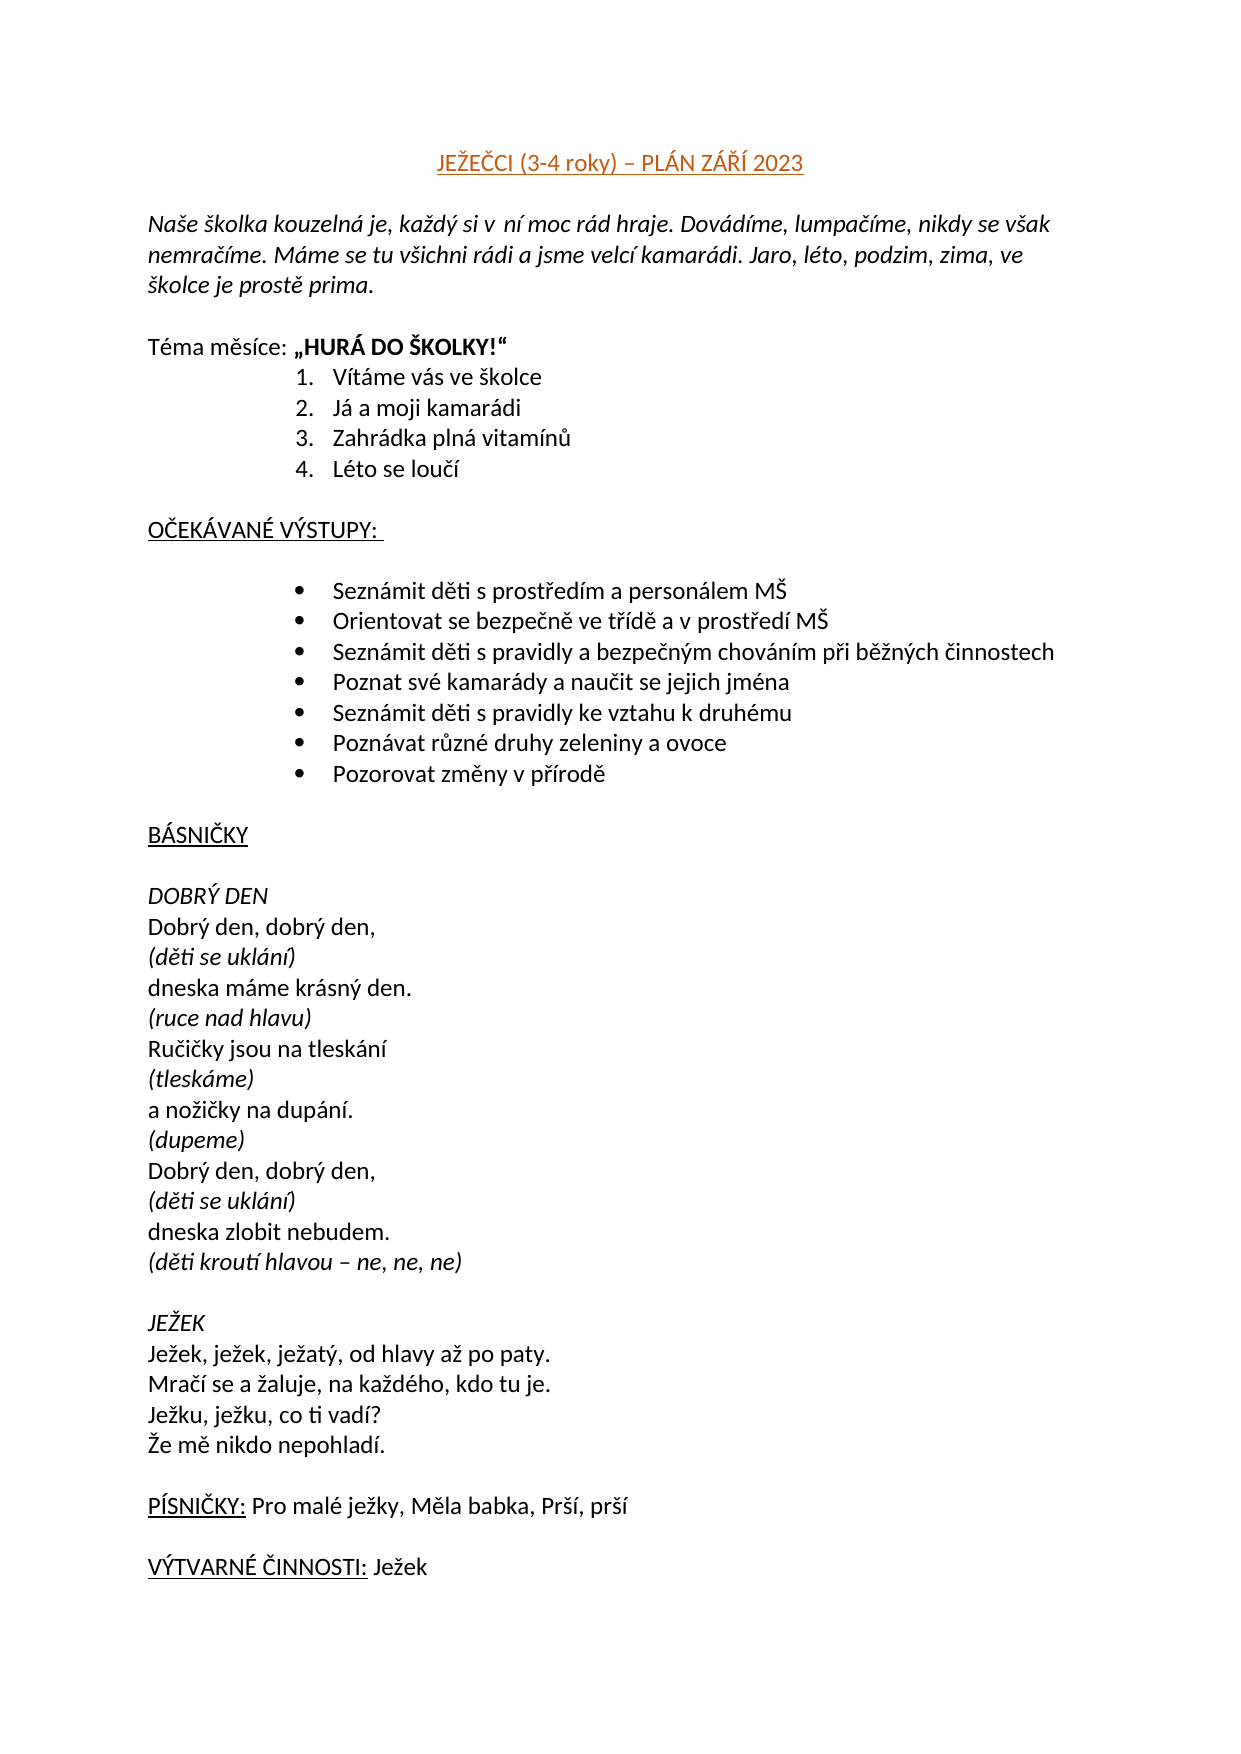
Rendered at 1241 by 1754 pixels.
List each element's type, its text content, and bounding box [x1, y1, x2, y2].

text Ježek, ježek, ježatý, od hlavy až po paty. [148, 1338, 1093, 1368]
text a nožičky na dupání. [148, 1094, 1093, 1124]
text Dobrý den, dobrý den, [148, 911, 1093, 941]
list Seznámit děti s pravidly ke vztahu k druhému [295, 697, 1093, 727]
text Ježku, ježku, co ti vadí? [148, 1399, 1093, 1429]
text JEŽEČCI (3-4 roky) – PLÁN ZÁŘÍ 2023 [148, 148, 1093, 178]
text (děti se uklání) [148, 941, 1093, 972]
list Seznámit děti s prostředím a personálem MŠ [295, 575, 1093, 605]
text (dupeme) [148, 1124, 1093, 1155]
text Dobrý den, dobrý den, [148, 1155, 1093, 1185]
text BÁSNIČKY [148, 819, 1093, 849]
list Vítáme vás ve školce [295, 361, 1093, 392]
text dneska zlobit nebudem. [148, 1216, 1093, 1246]
text JEŽEK [148, 1307, 1093, 1338]
text Naše školka kouzelná je, každý si v ní moc rád hraje. Dovádíme, lumpačíme, nikdy se však nemračíme. Máme se tu všichni rádi a jsme velcí kamarádi. Jaro, léto, podzim, zima, ve školce je prostě prima. [148, 209, 1093, 300]
text Téma měsíce: „HURÁ DO ŠKOLKY!“ [148, 331, 1093, 361]
text DOBRÝ DEN [148, 880, 1093, 911]
text (děti se uklání) [148, 1185, 1093, 1216]
text OČEKÁVANÉ VÝSTUPY: [148, 514, 1093, 544]
list Já a moji kamarádi [295, 392, 1093, 422]
text VÝTVARNÉ ČINNOSTI: Ježek [148, 1552, 1093, 1582]
text Že mě nikdo nepohladí. [148, 1429, 1093, 1460]
text PÍSNIČKY: Pro malé ježky, Měla babka, Prší, prší [148, 1491, 1093, 1521]
list Orientovat se bezpečně ve třídě a v prostředí MŠ [295, 605, 1093, 636]
text (ruce nad hlavu) [148, 1002, 1093, 1033]
list Pozorovat změny v přírodě [295, 758, 1093, 788]
text (děti kroutí hlavou – ne, ne, ne) [148, 1246, 1093, 1277]
list Zahrádka plná vitamínů [295, 422, 1093, 453]
text (tleskáme) [148, 1063, 1093, 1094]
list Poznat své kamarády a naučit se jejich jména [295, 666, 1093, 697]
text Ručičky jsou na tleskání [148, 1033, 1093, 1063]
list Seznámit děti s pravidly a bezpečným chováním při běžných činnostech [295, 636, 1093, 666]
list Poznávat různé druhy zeleniny a ovoce [295, 727, 1093, 758]
text Mračí se a žaluje, na každého, kdo tu je. [148, 1368, 1093, 1399]
list Léto se loučí [295, 453, 1093, 483]
text dneska máme krásný den. [148, 972, 1093, 1002]
